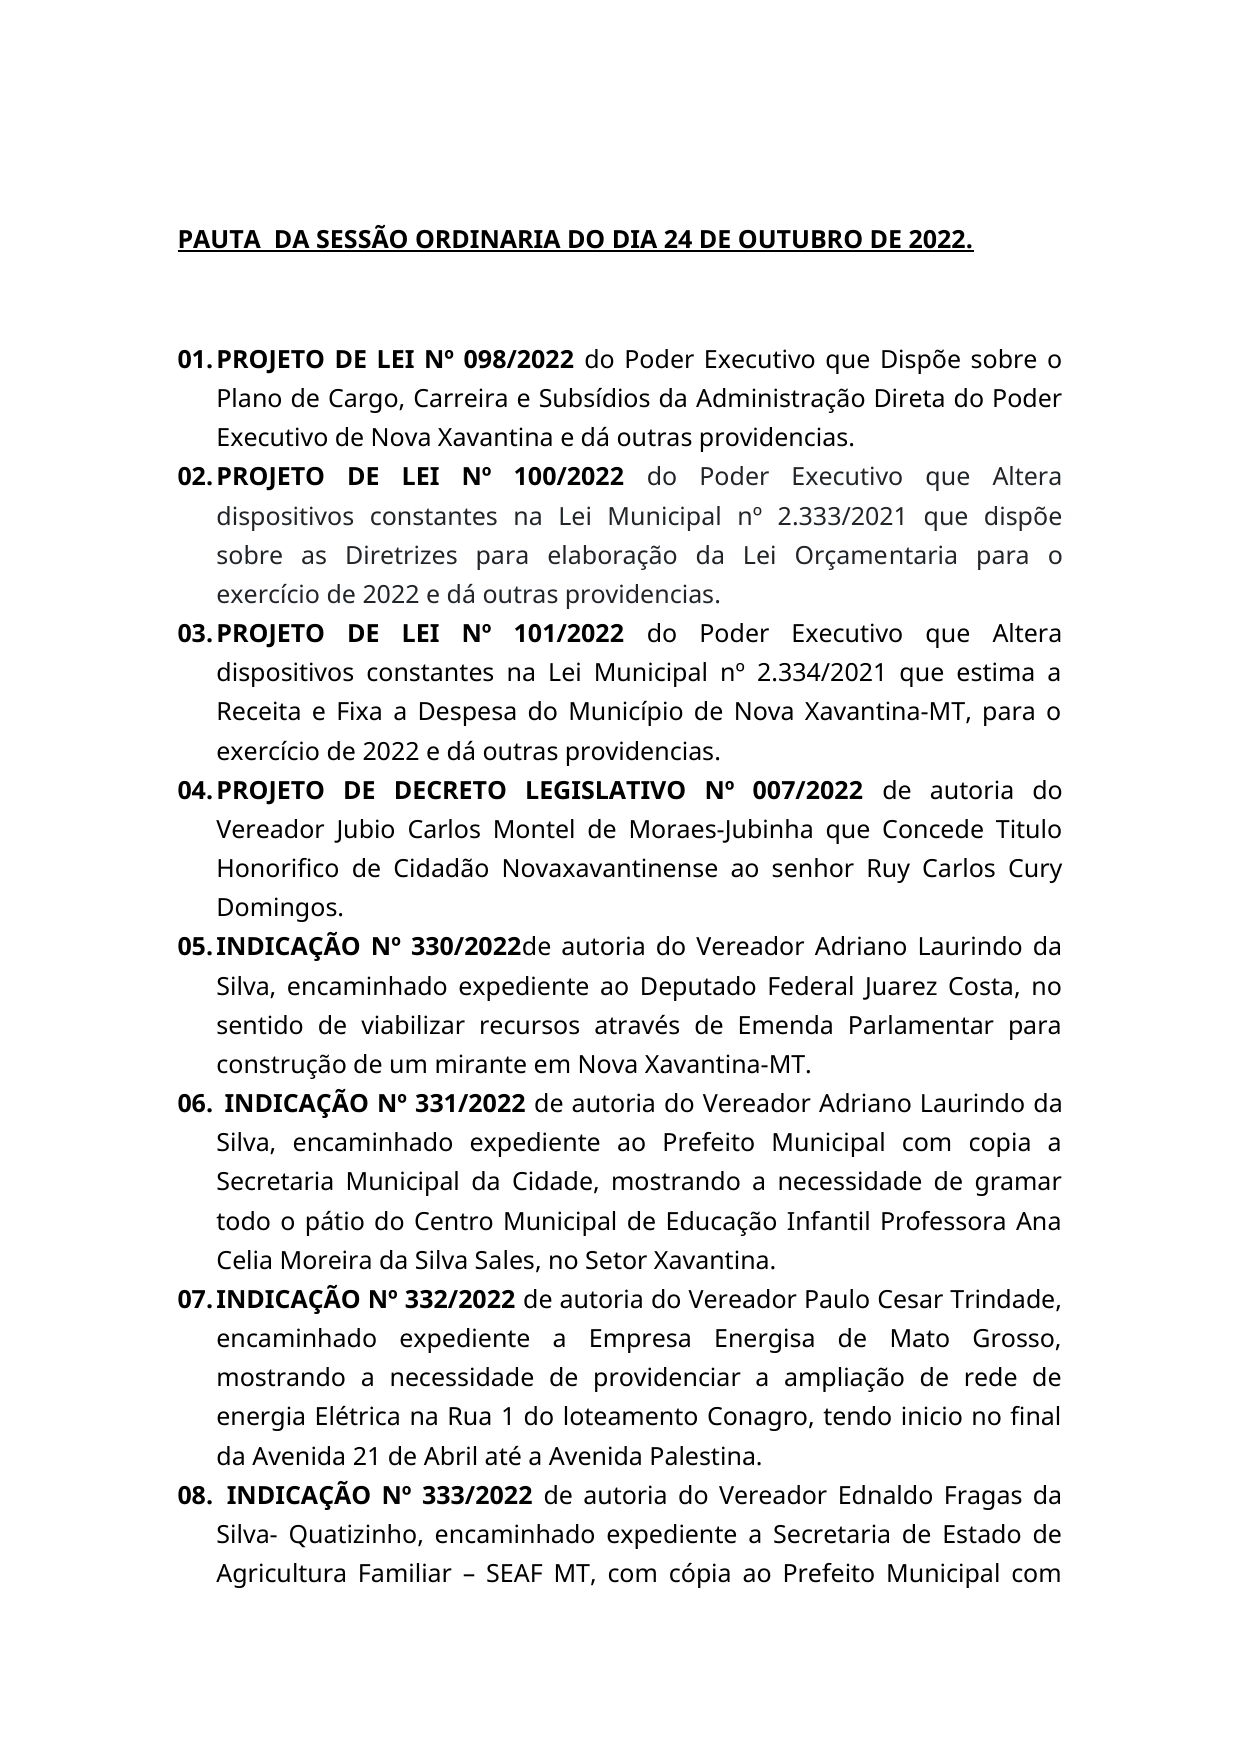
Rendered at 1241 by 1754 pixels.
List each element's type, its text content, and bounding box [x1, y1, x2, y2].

list PROJETO DE LEI Nº 100/2022 do Poder Executivo que Altera dispositivos constantes na Lei Municipal nº 2.333/2021 que dispõe sobre as Diretrizes para elaboração da Lei Orçamentaria para o exercício de 2022 e dá outras providencias. [177, 459, 1063, 611]
list PROJETO DE DECRETO LEGISLATIVO Nº 007/2022 de autoria do Vereador Jubio Carlos Montel de Moraes-Jubinha que Concede Titulo Honorifico de Cidadão Novaxavantinense ao senhor Ruy Carlos Cury Domingos. [177, 772, 1063, 924]
list INDICAÇÃO Nº 332/2022 de autoria do Vereador Paulo Cesar Trindade, encaminhado expediente a Empresa Energisa de Mato Grosso, mostrando a necessidade de providenciar a ampliação de rede de energia Elétrica na Rua 1 do loteamento Conagro, tendo inicio no final da Avenida 21 de Abril até a Avenida Palestina. [177, 1282, 1063, 1472]
list PROJETO DE LEI Nº 101/2022 do Poder Executivo que Altera dispositivos constantes na Lei Municipal nº 2.334/2021 que estima a Receita e Fixa a Despesa do Município de Nova Xavantina-MT, para o exercício de 2022 e dá outras providencias. [177, 616, 1063, 767]
list INDICAÇÃO Nº 330/2022de autoria do Vereador Adriano Laurindo da Silva, encaminhado expediente ao Deputado Federal Juarez Costa, no sentido de viabilizar recursos através de Emenda Parlamentar para construção de um mirante em Nova Xavantina-MT. [177, 929, 1063, 1081]
list PROJETO DE LEI Nº 098/2022 do Poder Executivo que Dispõe sobre o Plano de Cargo, Carreira e Subsídios da Administração Direta do Poder Executivo de Nova Xavantina e dá outras providencias. [177, 342, 1063, 454]
text PAUTA DA SESSÃO ORDINARIA DO DIA 24 DE OUTUBRO DE 2022. [177, 222, 1063, 256]
list INDICAÇÃO Nº 331/2022 de autoria do Vereador Adriano Laurindo da Silva, encaminhado expediente ao Prefeito Municipal com copia a Secretaria Municipal da Cidade, mostrando a necessidade de gramar todo o pátio do Centro Municipal de Educação Infantil Professora Ana Celia Moreira da Silva Sales, no Setor Xavantina. [177, 1086, 1063, 1276]
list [177, 1477, 1063, 1590]
